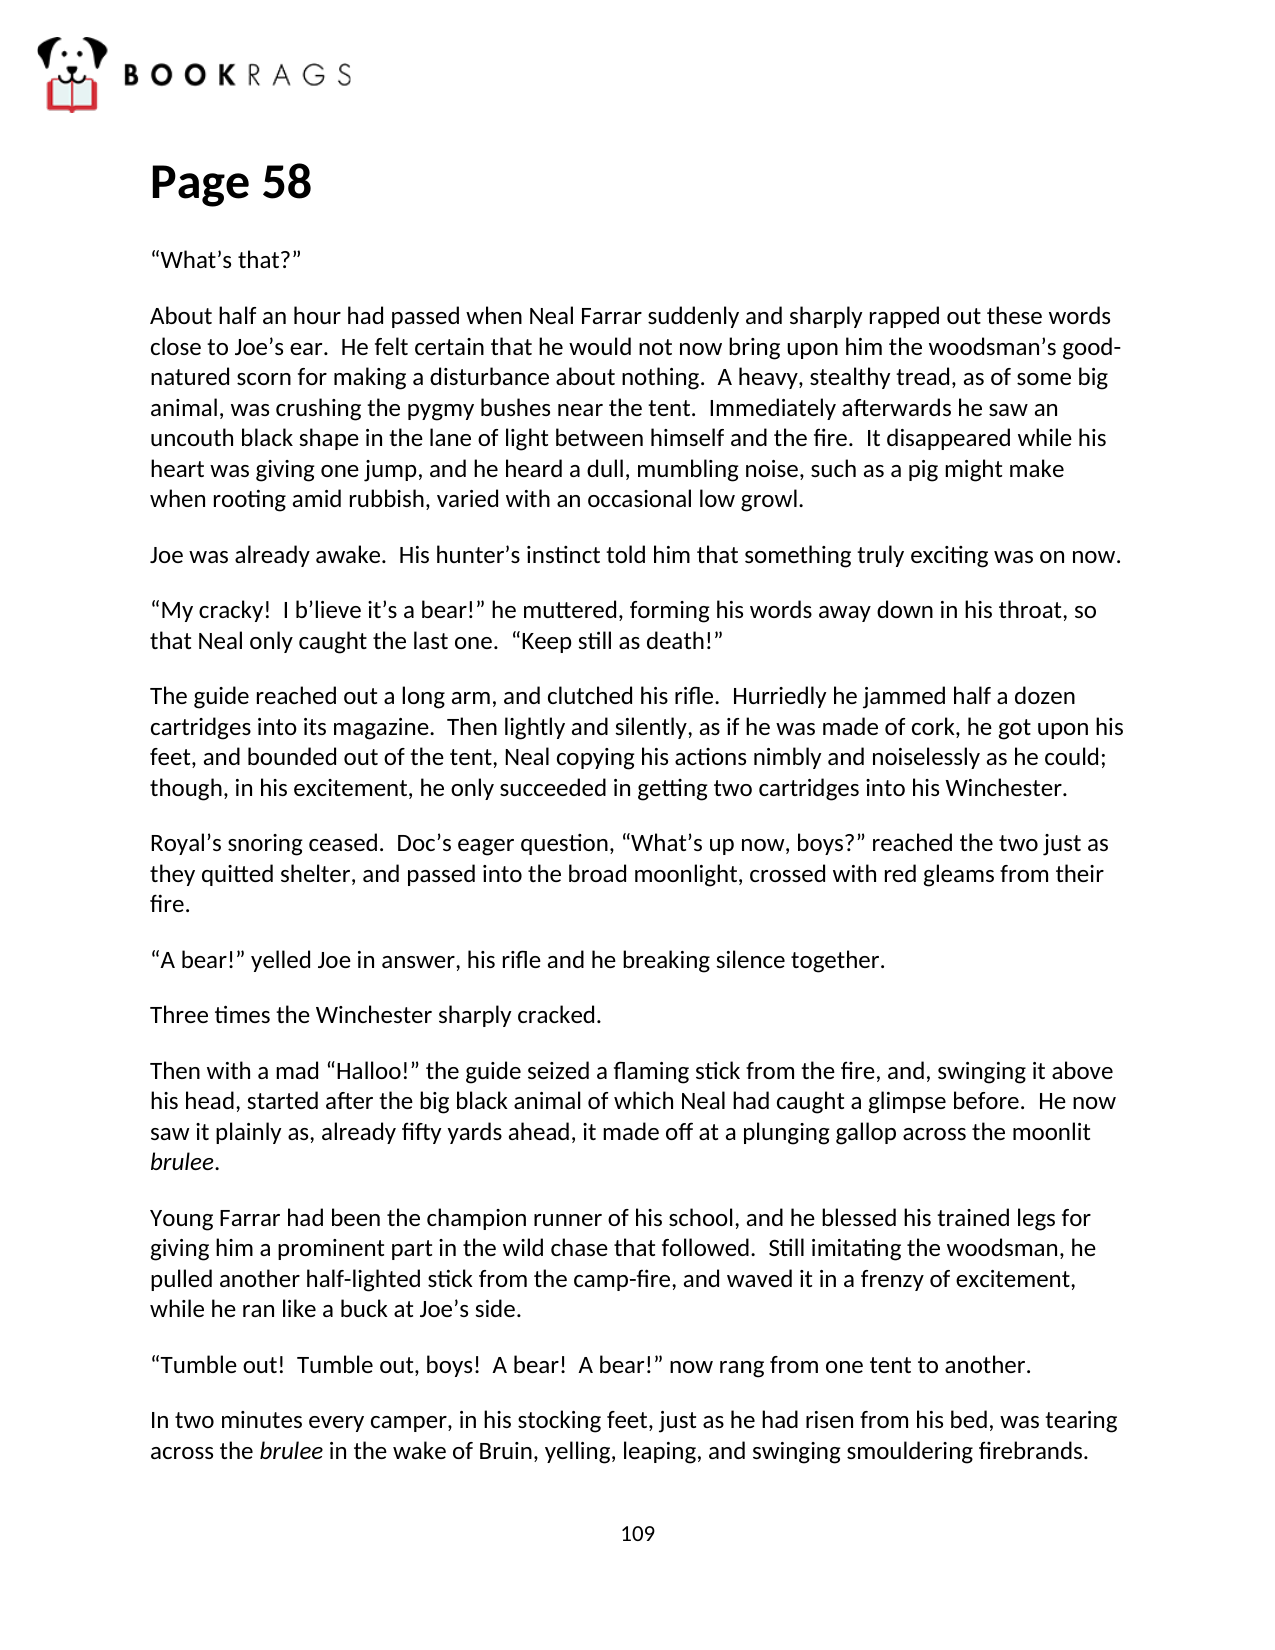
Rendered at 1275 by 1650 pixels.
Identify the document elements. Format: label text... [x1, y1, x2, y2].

text Young Farrar had been the champion runner of his school, and he blessed his trained legs for giving him a prominent part in the wild chase that followed. Still imitating the woodsman, he pulled another half-lighted stick from the camp-fire, and waved it in a frenzy of excitement, while he ran like a buck at Joe’s side. [150, 1202, 1125, 1324]
text Then with a mad “Halloo!” the guide seized a flaming stick from the fire, and, swinging it above his head, started after the big black animal of which Neal had caught a glimpse before. He now saw it plainly as, already fifty yards ahead, it made off at a plunging gallop across the moonlit brulee. [150, 1055, 1125, 1177]
text Royal’s snoring ceased. Doc’s eager question, “What’s up now, boys?” reached the two just as they quitted shelter, and passed into the broad moonlight, crossed with red gleams from their fire. [150, 827, 1125, 919]
text “A bear!” yelled Joe in answer, his rifle and he breaking silence together. [150, 944, 1125, 974]
text In two minutes every camper, in his stocking feet, just as he had risen from his bed, was tearing across the brulee in the wake of Bruin, yelling, leaping, and swinging smouldering firebrands. [150, 1405, 1125, 1466]
text “My cracky! I b’lieve it’s a bear!” he muttered, forming his words away down in his throat, so that Neal only caught the last one. “Keep still as death!” [150, 594, 1125, 655]
text Three times the Winchester sharply cracked. [150, 999, 1125, 1030]
text The guide reached out a long arm, and clutched his rifle. Hurriedly he jammed half a dozen cartridges into its magazine. Then lightly and silently, as if he was made of cork, he got upon his feet, and bounded out of the tent, Neal copying his actions nimbly and noiselessly as he could; though, in his excitement, he only succeeded in getting two cartridges into his Winchester. [150, 680, 1125, 802]
text “Tumble out! Tumble out, boys! A bear! A bear!” now rang from one tent to another. [150, 1349, 1125, 1380]
text “What’s that?” [150, 244, 1125, 275]
text About half an hour had passed when Neal Farrar suddenly and sharply rapped out these words close to Joe’s ear. He felt certain that he would not now bring upon him the woodsman’s good-natured scorn for making a disturbance about nothing. A heavy, stealthy tread, as of some big animal, was crushing the pygmy bushes near the tent. Immediately afterwards he saw an uncouth black shape in the lane of light between himself and the fire. It disappeared while his heart was giving one jump, and he heard a dull, mumbling noise, such as a pig might make when rooting amid rubbish, varied with an occasional low growl. [150, 300, 1125, 514]
picture [37, 37, 351, 113]
text Joe was already awake. His hunter’s instinct told him that something truly exciting was on now. [150, 539, 1125, 569]
text Page 58 [150, 150, 1125, 211]
